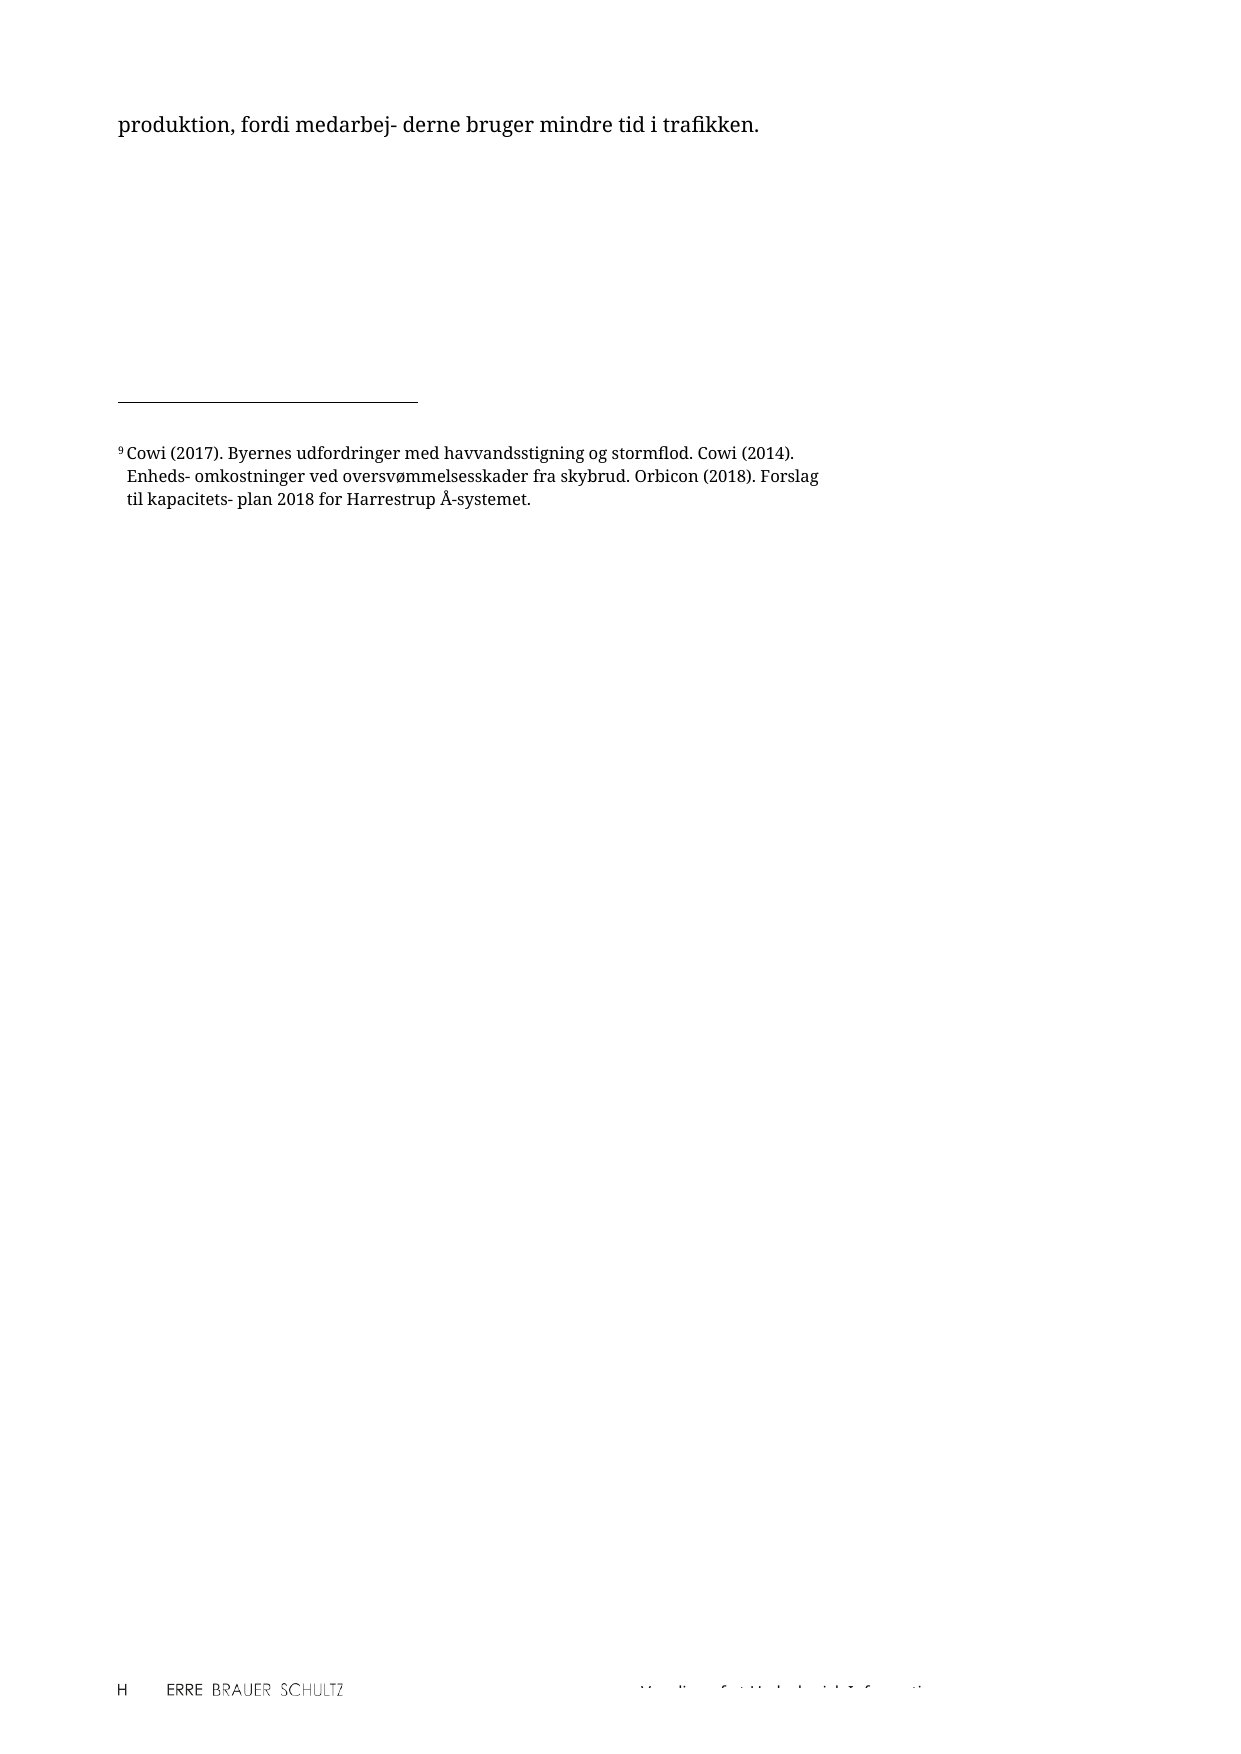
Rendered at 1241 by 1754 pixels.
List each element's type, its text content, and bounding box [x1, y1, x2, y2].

text 9 Cowi (2017). Byernes udfordringer med havvandsstigning og stormflod. Cowi (2014). Enheds- omkostninger ved oversvømmelsesskader fra skybrud. Orbicon (2018). Forslag til kapacitets- plan 2018 for Harrestrup Å-systemet. [118, 442, 824, 510]
picture [213, 1683, 343, 1696]
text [118, 110, 827, 139]
